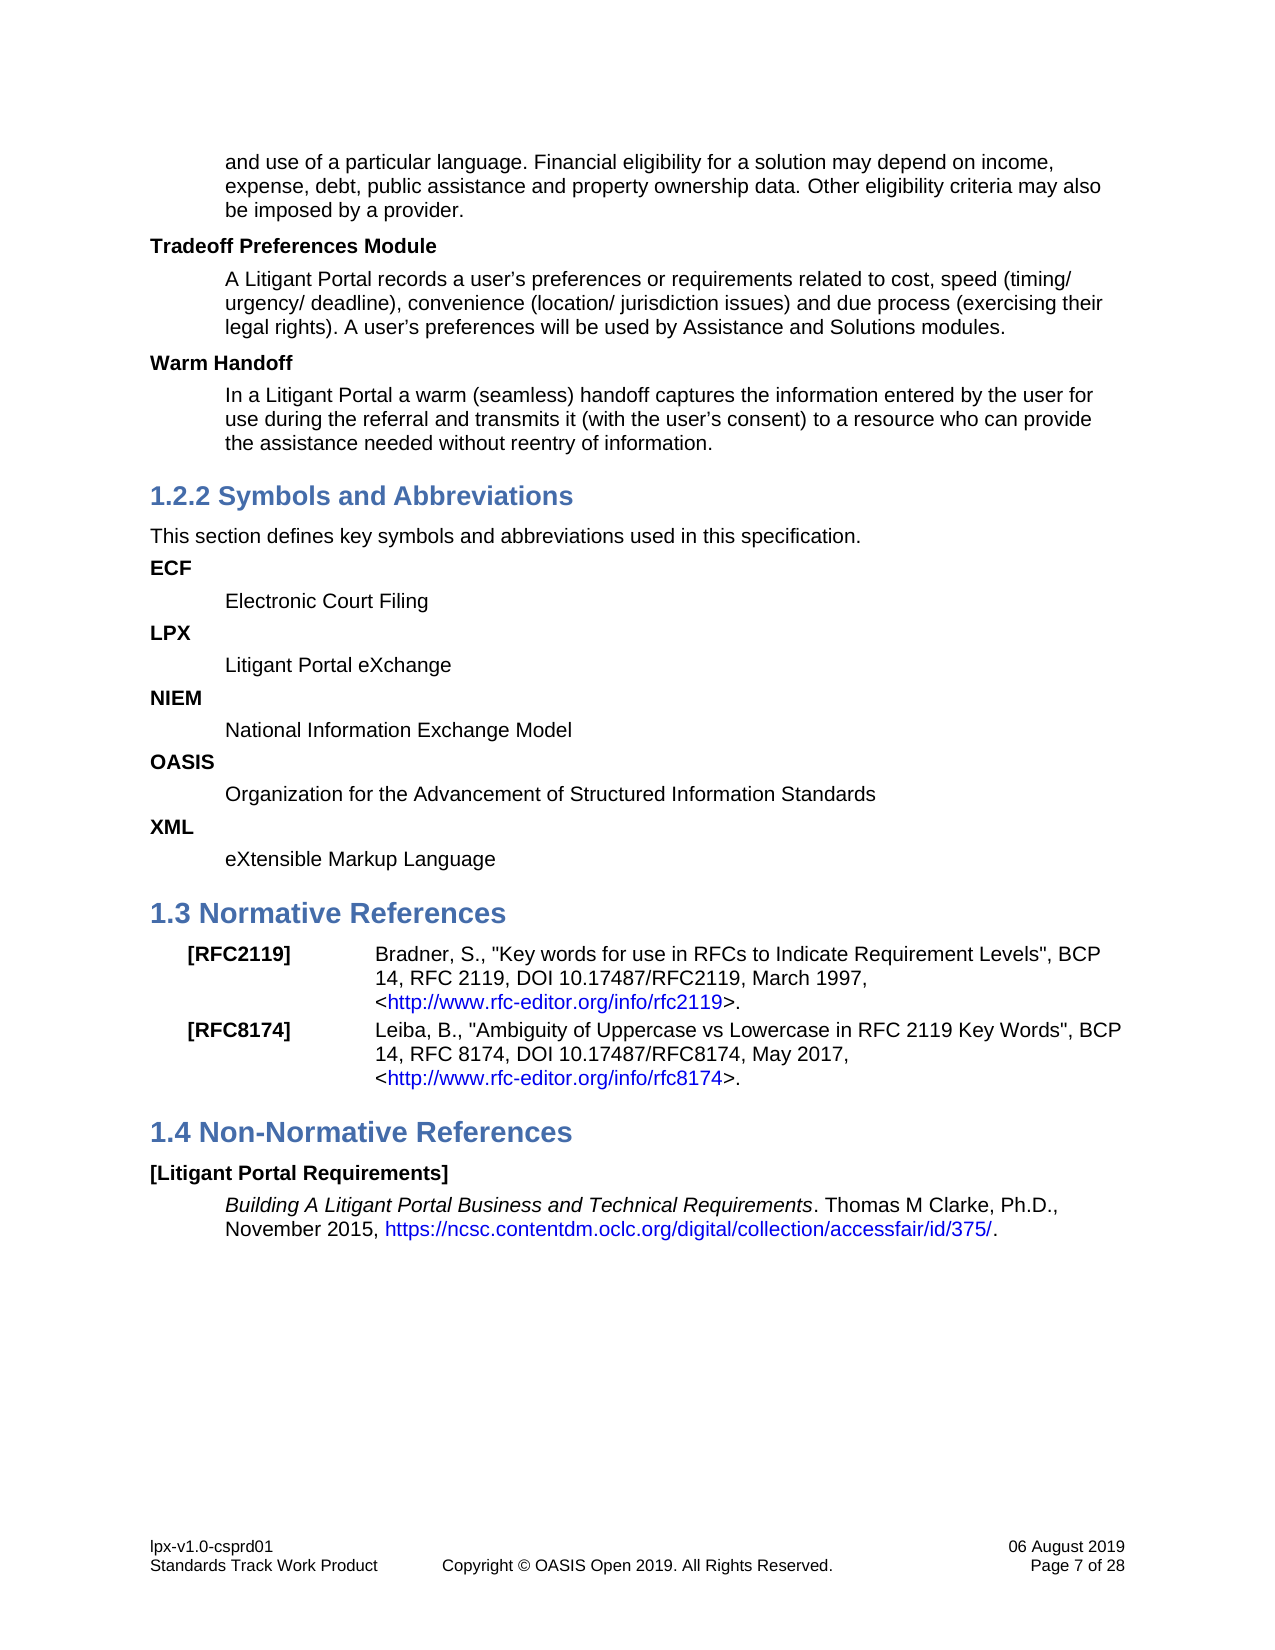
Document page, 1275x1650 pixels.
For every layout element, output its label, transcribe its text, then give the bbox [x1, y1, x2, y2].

subtitle Symbols and Abbreviations [150, 480, 1125, 511]
text Organization for the Advancement of Structured Information Standards [225, 782, 1125, 806]
text eXtensible Markup Language [225, 847, 1125, 871]
text This section defines key symbols and abbreviations used in this specification. [150, 524, 1125, 548]
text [225, 150, 1125, 222]
text Litigant Portal eXchange [225, 653, 1125, 677]
text Warm Handoff [150, 351, 825, 375]
text NIEM [150, 685, 1125, 709]
text [Litigant Portal Requirements] [150, 1161, 1125, 1185]
subtitle Non-Normative References [150, 1115, 1125, 1148]
text [RFC8174] Leiba, B., "Ambiguity of Uppercase vs Lowercase in RFC 2119 Key Words", BCP 14, RFC 8174, DOI 10.17487/RFC8174, May 2017, <http://www.rfc-editor.org/info/rfc8174>. [187, 1018, 1125, 1090]
text XML [150, 814, 1125, 838]
text [RFC2119] Bradner, S., "Key words for use in RFCs to Indicate Requirement Levels", BCP 14, RFC 2119, DOI 10.17487/RFC2119, March 1997, <http://www.rfc-editor.org/info/rfc2119>. [187, 942, 1125, 1014]
text A Litigant Portal records a user’s preferences or requirements related to cost, speed (timing/ urgency/ deadline), convenience (location/ jurisdiction issues) and due process (exercising their legal rights). A user’s preferences will be used by Assistance and Solutions modules. [225, 267, 1125, 338]
text OASIS [150, 750, 1125, 774]
text Building A Litigant Portal Business and Technical Requirements. Thomas M Clarke, Ph.D., November 2015, https://ncsc.contentdm.oclc.org/digital/collection/accessfair/id/375/. [225, 1193, 1125, 1241]
text National Information Exchange Model [225, 718, 1125, 742]
subtitle Normative References [150, 896, 1125, 929]
text In a Litigant Portal a warm (seamless) handoff captures the information entered by the user for use during the referral and transmits it (with the user’s consent) to a resource who can provide the assistance needed without reentry of information. [225, 383, 1125, 455]
text Electronic Court Filing [225, 588, 1125, 612]
text ECF [150, 556, 1125, 580]
text Tradeoff Preferences Module [150, 234, 825, 258]
text LPX [150, 621, 1125, 645]
